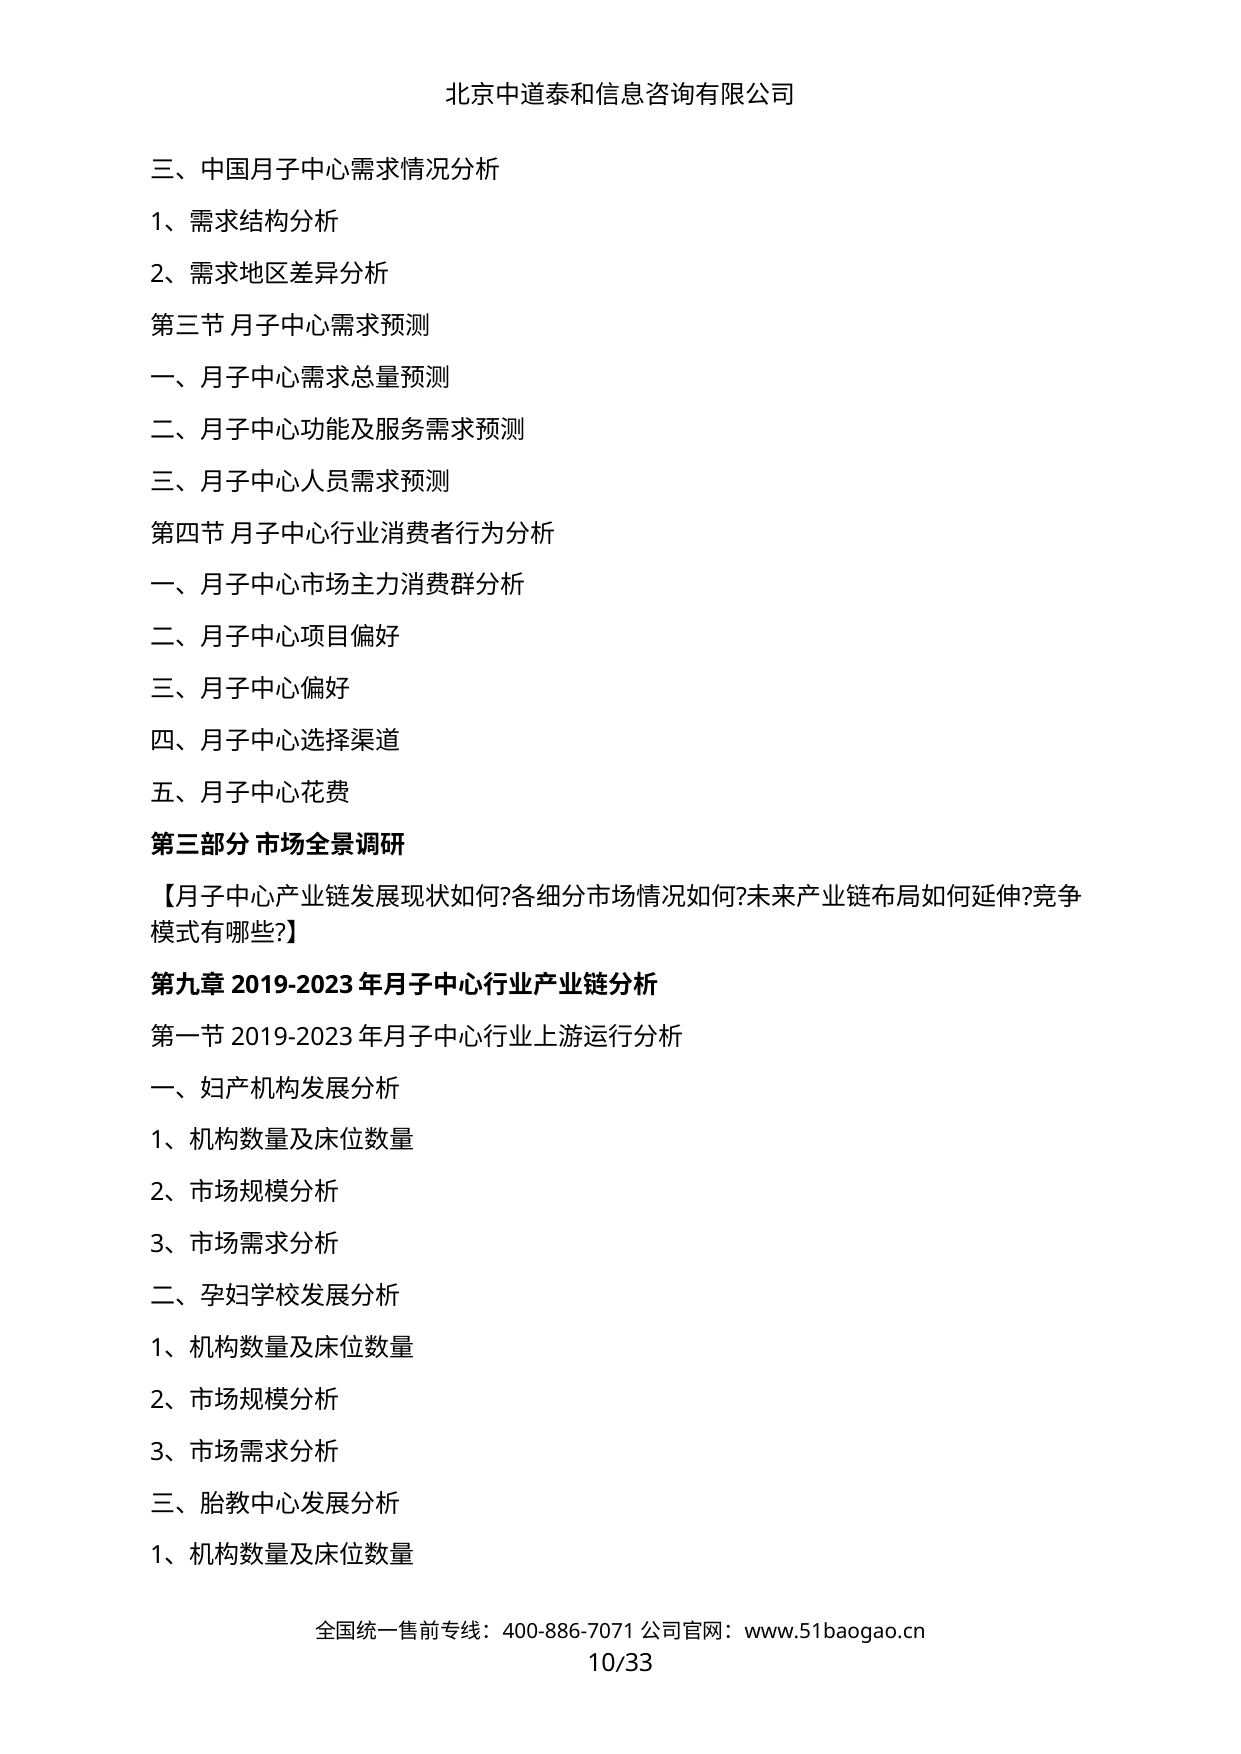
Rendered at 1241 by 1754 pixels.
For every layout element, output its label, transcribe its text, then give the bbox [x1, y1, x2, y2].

text 3、市场需求分析 [150, 1224, 1090, 1260]
text 1、机构数量及床位数量 [150, 1327, 1090, 1364]
text 一、月子中心需求总量预测 [150, 357, 1090, 394]
text 第一节 2019-2023年月子中心行业上游运行分析 [150, 1016, 1090, 1052]
text 2、市场规模分析 [150, 1172, 1090, 1208]
text 三、月子中心偏好 [150, 669, 1090, 705]
text 三、中国月子中心需求情况分析 [150, 150, 1090, 186]
text 2、需求地区差异分析 [150, 254, 1090, 290]
text 第三节 月子中心需求预测 [150, 306, 1090, 342]
text 第四节 月子中心行业消费者行为分析 [150, 513, 1090, 549]
text 1、机构数量及床位数量 [150, 1535, 1090, 1571]
text 【月子中心产业链发展现状如何?各细分市场情况如何?未来产业链布局如何延伸?竞争模式有哪些?】 [150, 876, 1090, 949]
text 一、月子中心市场主力消费群分析 [150, 565, 1090, 601]
text 二、月子中心功能及服务需求预测 [150, 409, 1090, 446]
text 二、孕妇学校发展分析 [150, 1276, 1090, 1312]
text 第九章 2019-2023年月子中心行业产业链分析 [150, 964, 1090, 1001]
text 五、月子中心花费 [150, 772, 1090, 809]
text 一、妇产机构发展分析 [150, 1068, 1090, 1104]
text 三、胎教中心发展分析 [150, 1483, 1090, 1519]
text 第三部分 市场全景调研 [150, 824, 1090, 861]
text 四、月子中心选择渠道 [150, 721, 1090, 757]
text 3、市场需求分析 [150, 1431, 1090, 1467]
text 二、月子中心项目偏好 [150, 617, 1090, 653]
text 1、机构数量及床位数量 [150, 1120, 1090, 1156]
text 三、月子中心人员需求预测 [150, 461, 1090, 497]
text 1、需求结构分析 [150, 202, 1090, 238]
text 2、市场规模分析 [150, 1379, 1090, 1416]
